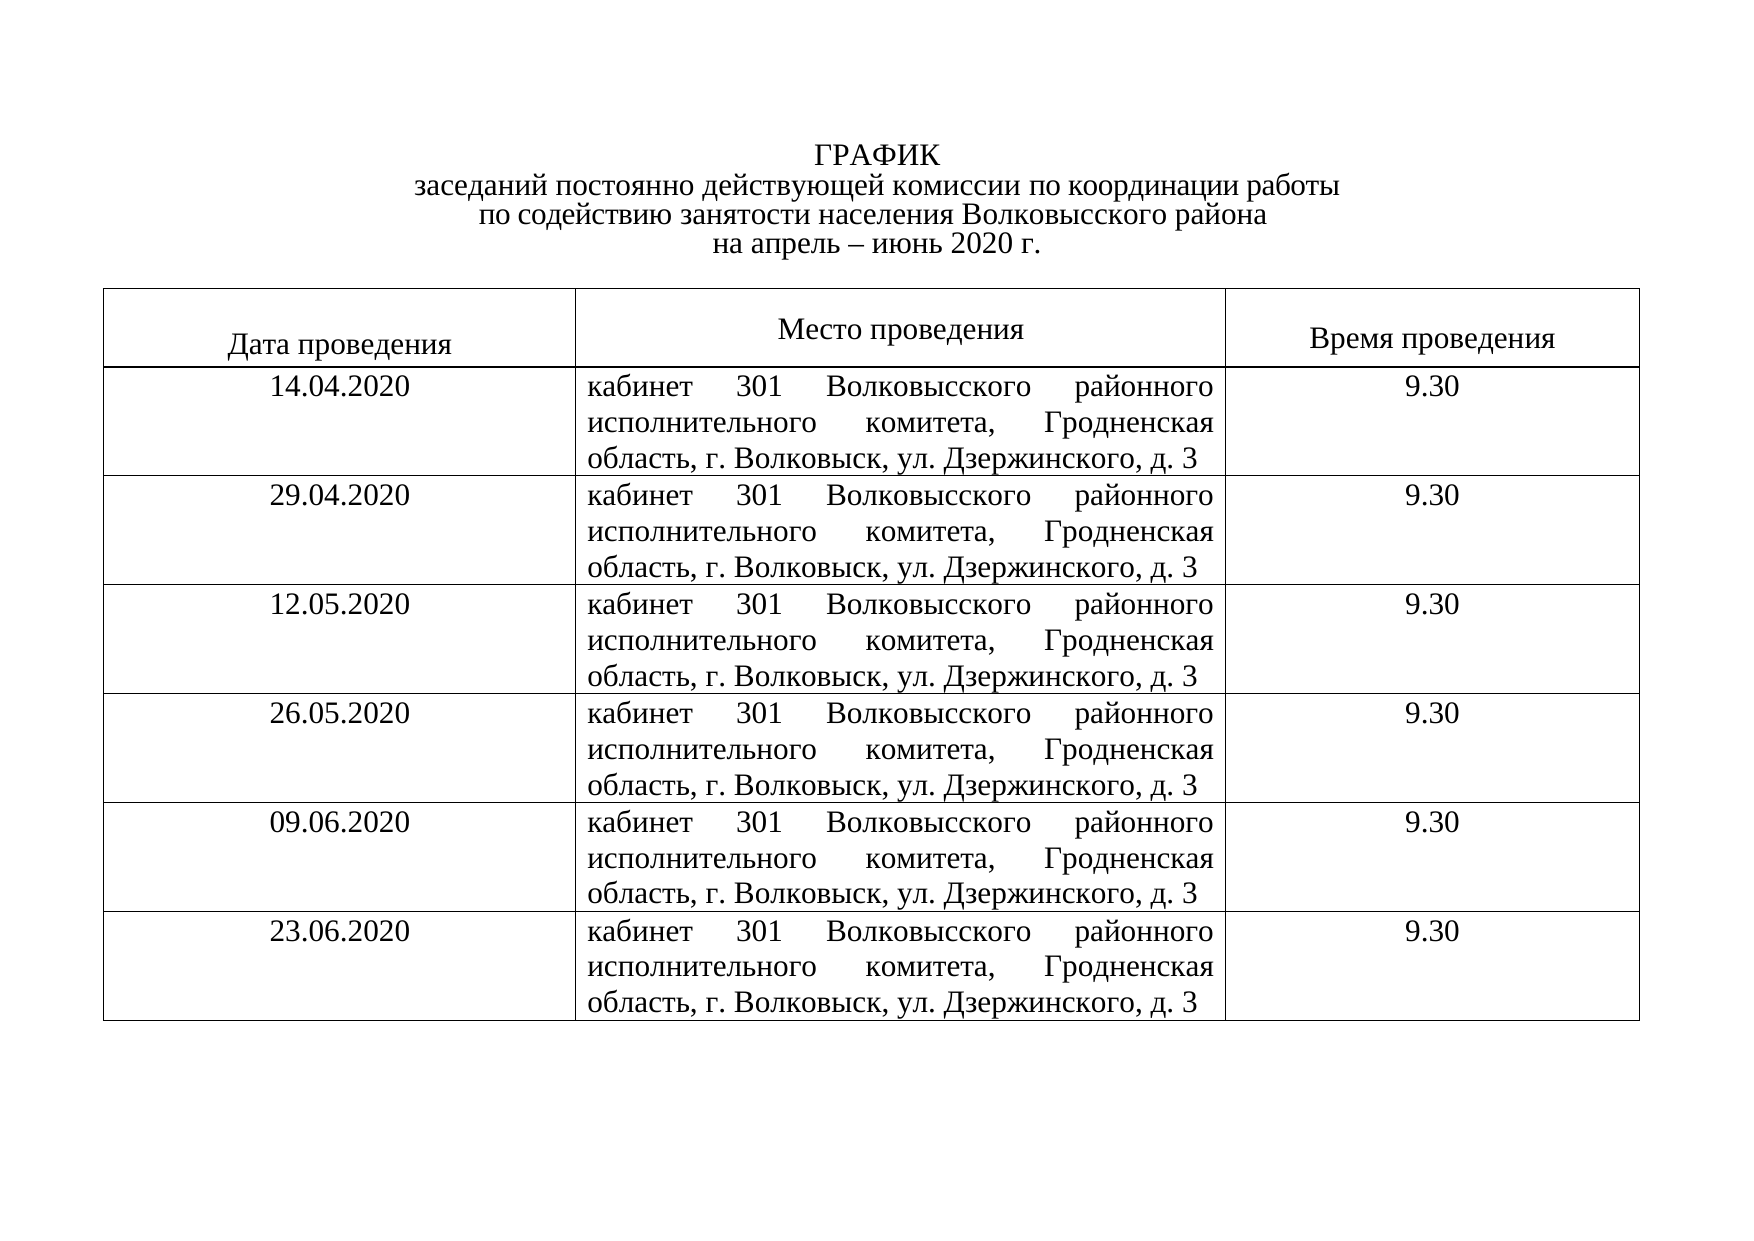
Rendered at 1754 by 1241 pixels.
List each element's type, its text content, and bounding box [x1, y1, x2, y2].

table_cell 14.04.2020 [104, 368, 575, 475]
table_cell 23.06.2020 [104, 912, 575, 1019]
table_header Время проведения [1226, 289, 1639, 366]
text ГРАФИК [118, 142, 1636, 172]
text заседаний постоянно действующей комиссии по координации работы [118, 172, 1636, 201]
table_cell кабинет 301 Волковысского районного исполнительного комитета, Гродненская область, г. Волковыск, ул. Дзержинского, д. 3 [576, 803, 1225, 911]
table_cell 12.05.2020 [104, 585, 575, 693]
table_cell 9.30 [1226, 694, 1639, 802]
table_cell 9.30 [1226, 912, 1639, 1019]
table_header Место проведения [576, 289, 1225, 366]
text по содействию занятости населения Волковысского района [118, 201, 1636, 230]
table_cell кабинет 301 Волковысского районного исполнительного комитета, Гродненская область, г. Волковыск, ул. Дзержинского, д. 3 [576, 694, 1225, 802]
table_cell 29.04.2020 [104, 476, 575, 584]
table_cell 9.30 [1226, 803, 1639, 911]
text на апрель – июнь 2020 г. [118, 230, 1636, 259]
table_cell 09.06.2020 [104, 803, 575, 911]
table_cell 9.30 [1226, 585, 1639, 693]
table_cell кабинет 301 Волковысского районного исполнительного комитета, Гродненская область, г. Волковыск, ул. Дзержинского, д. 3 [576, 476, 1225, 584]
table_cell 9.30 [1226, 368, 1639, 475]
table_cell 26.05.2020 [104, 694, 575, 802]
table_cell 9.30 [1226, 476, 1639, 584]
table_cell кабинет 301 Волковысского районного исполнительного комитета, Гродненская область, г. Волковыск, ул. Дзержинского, д. 3 [576, 368, 1225, 475]
table_header Дата проведения [104, 289, 575, 366]
table_cell кабинет 301 Волковысского районного исполнительного комитета, Гродненская область, г. Волковыск, ул. Дзержинского, д. 3 [576, 585, 1225, 693]
table_cell кабинет 301 Волковысского районного исполнительного комитета, Гродненская область, г. Волковыск, ул. Дзержинского, д. 3 [576, 912, 1225, 1019]
